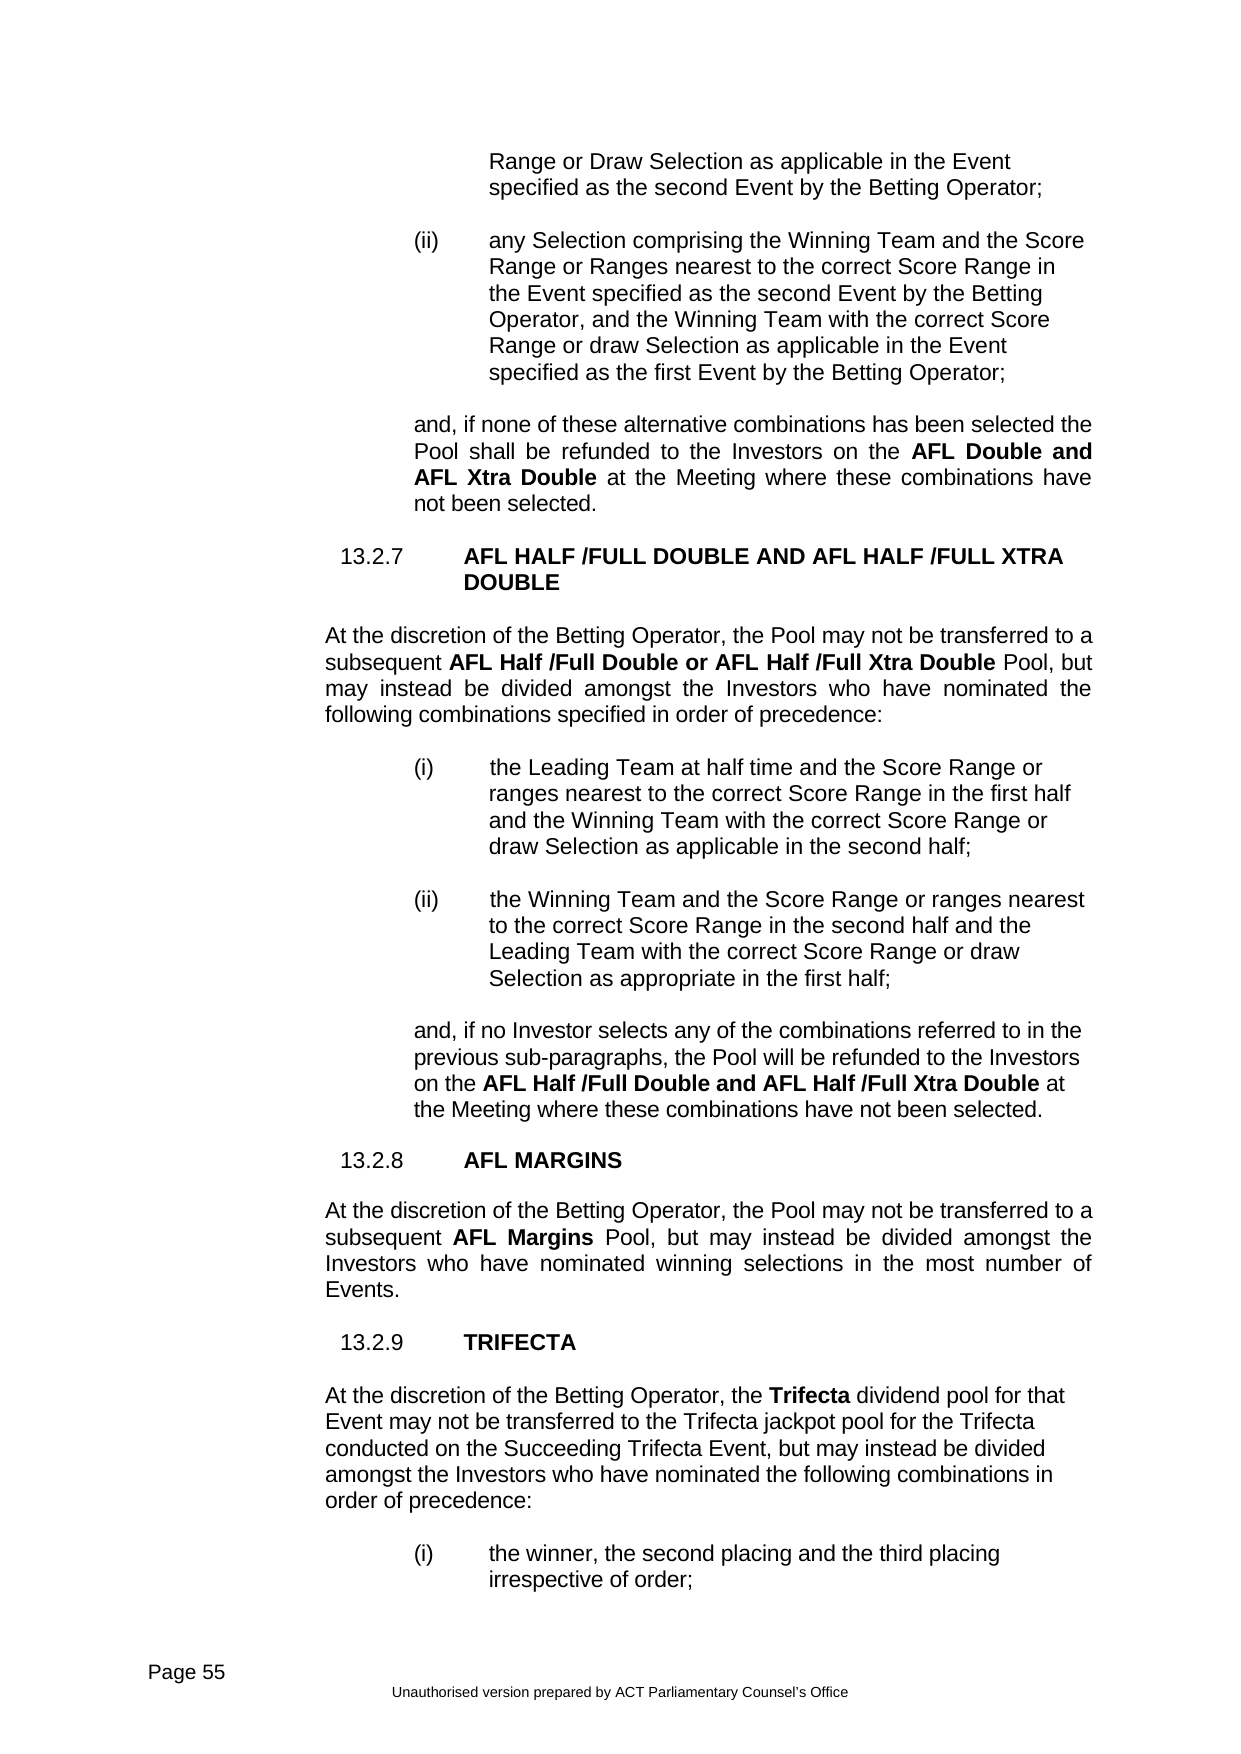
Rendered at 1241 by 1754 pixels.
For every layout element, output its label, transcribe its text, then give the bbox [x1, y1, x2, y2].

subtitle AFL MARGINS [340, 1147, 1092, 1173]
text and, if no Investor selects any of the combinations referred to in the previous sub-paragraphs, the Pool will be refunded to the Investors on the AFL Half /Full Double and AFL Half /Full Xtra Double at the Meeting where these combinations have not been selected. [413, 1017, 1092, 1147]
subtitle TRIFECTA [340, 1329, 1092, 1355]
subtitle AFL HALF /FULL DOUBLE AND AFL HALF /FULL XTRA DOUBLE [340, 543, 1092, 596]
text At the discretion of the Betting Operator, the Pool may not be transferred to a subsequent AFL Half /Full Double or AFL Half /Full Xtra Double Pool, but may instead be divided amongst the Investors who have nominated the following combinations specified in order of precedence: [325, 622, 1092, 727]
subtitle the Winning Team and the Score Range or ranges nearest to the correct Score Range in the second half and the Leading Team with the correct Score Range or draw Selection as appropriate in the first half; [413, 886, 1092, 991]
subtitle any Selection comprising the Winning Team and the Score Range or Ranges nearest to the correct Score Range in the Event specified as the second Event by the Betting Operator, and the Winning Team with the correct Score Range or draw Selection as applicable in the Event specified as the first Event by the Betting Operator; [413, 227, 1092, 385]
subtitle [413, 148, 1092, 200]
text and, if none of these alternative combinations has been selected the Pool shall be refunded to the Investors on the AFL Double and AFL Xtra Double at the Meeting where these combinations have not been selected. [413, 411, 1092, 517]
text At the discretion of the Betting Operator, the Pool may not be transferred to a subsequent AFL Margins Pool, but may instead be divided amongst the Investors who have nominated winning selections in the most number of Events. [325, 1197, 1092, 1303]
text At the discretion of the Betting Operator, the Trifecta dividend pool for that Event may not be transferred to the Trifecta jackpot pool for the Trifecta conducted on the Succeeding Trifecta Event, but may instead be divided amongst the Investors who have nominated the following combinations in order of precedence: [325, 1382, 1092, 1513]
subtitle the Leading Team at half time and the Score Range or ranges nearest to the correct Score Range in the first half and the Winning Team with the correct Score Range or draw Selection as applicable in the second half; [413, 754, 1092, 859]
list the winner, the second placing and the third placing irrespective of order; [413, 1540, 1092, 1593]
